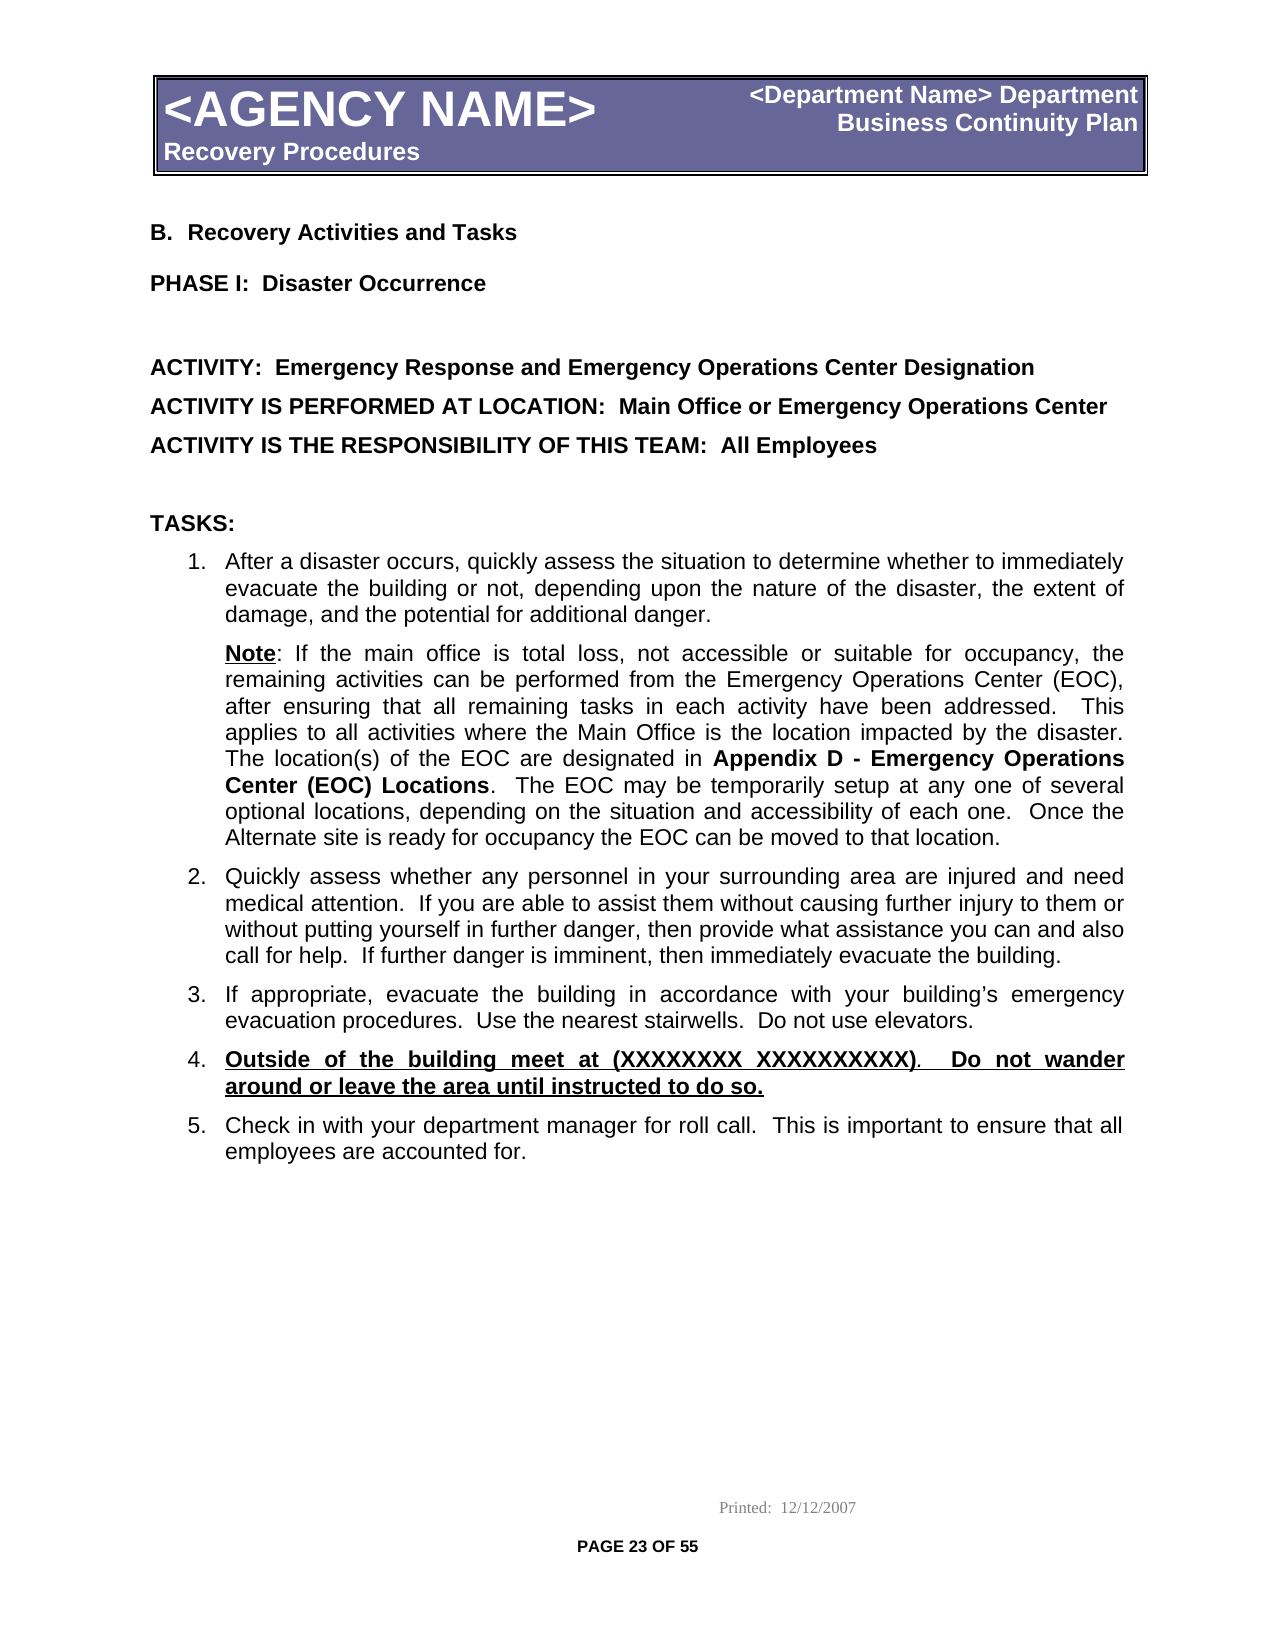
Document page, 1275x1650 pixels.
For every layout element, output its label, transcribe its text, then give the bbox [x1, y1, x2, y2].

text ACTIVITY: Emergency Response and Designation [150, 354, 1125, 380]
text ACTIVITY IS PERFORMED AT LOCATION: Main Office or [150, 393, 1125, 419]
text 4. Outside of the building meet at (XXXXXXXX XXXXXXXXXX). Do not wander around or leave the area until instructed to do so. [187, 1046, 1125, 1099]
subtitle Recovery Activities and Tasks [150, 219, 1125, 245]
text 2. Quickly assess whether any personnel in your surrounding area are injured and need medical attention. If you are able to assist them without causing further injury to them or without putting yourself in further danger, then provide what assistance you can and also call for help. If further danger is imminent, then immediately evacuate the building. [187, 863, 1125, 969]
text 1. After a disaster occurs, quickly assess the situation to determine whether to immediately evacuate the building or not, depending upon the nature of the disaster, the extent of damage, and the potential for additional danger. [187, 548, 1125, 627]
subtitle PHASE I: Disaster Occurrence [150, 270, 1125, 296]
text 3. If appropriate, evacuate the building in accordance with your building’s emergency evacuation procedures. Use the nearest stairwells. Do not use elevators. [187, 981, 1125, 1034]
text 5. Check in with your department manager for roll call. This is important to ensure that all employees are accounted for. [187, 1112, 1125, 1164]
text Note: If the main office is total loss, not accessible or suitable for occupancy, the remaining activities can be performed from the Emergency Operations Center (EOC), after ensuring that all remaining tasks in each activity have been addressed. This applies to all activities where the Main Office is the location impacted by the disaster. The location(s) of the EOC are designated in Appendix D - Emergency Operations Center (EOC) Locations. The EOC may be temporarily setup at any one of several optional locations, depending on the situation and accessibility of each one. Once the Alternate site is ready for occupancy the EOC can be moved to that location. [225, 640, 1125, 851]
text ACTIVITY IS THE RESPONSIBILITY OF THIS TEAM: All Employees [150, 432, 1125, 458]
text TASKS: [150, 509, 1125, 536]
